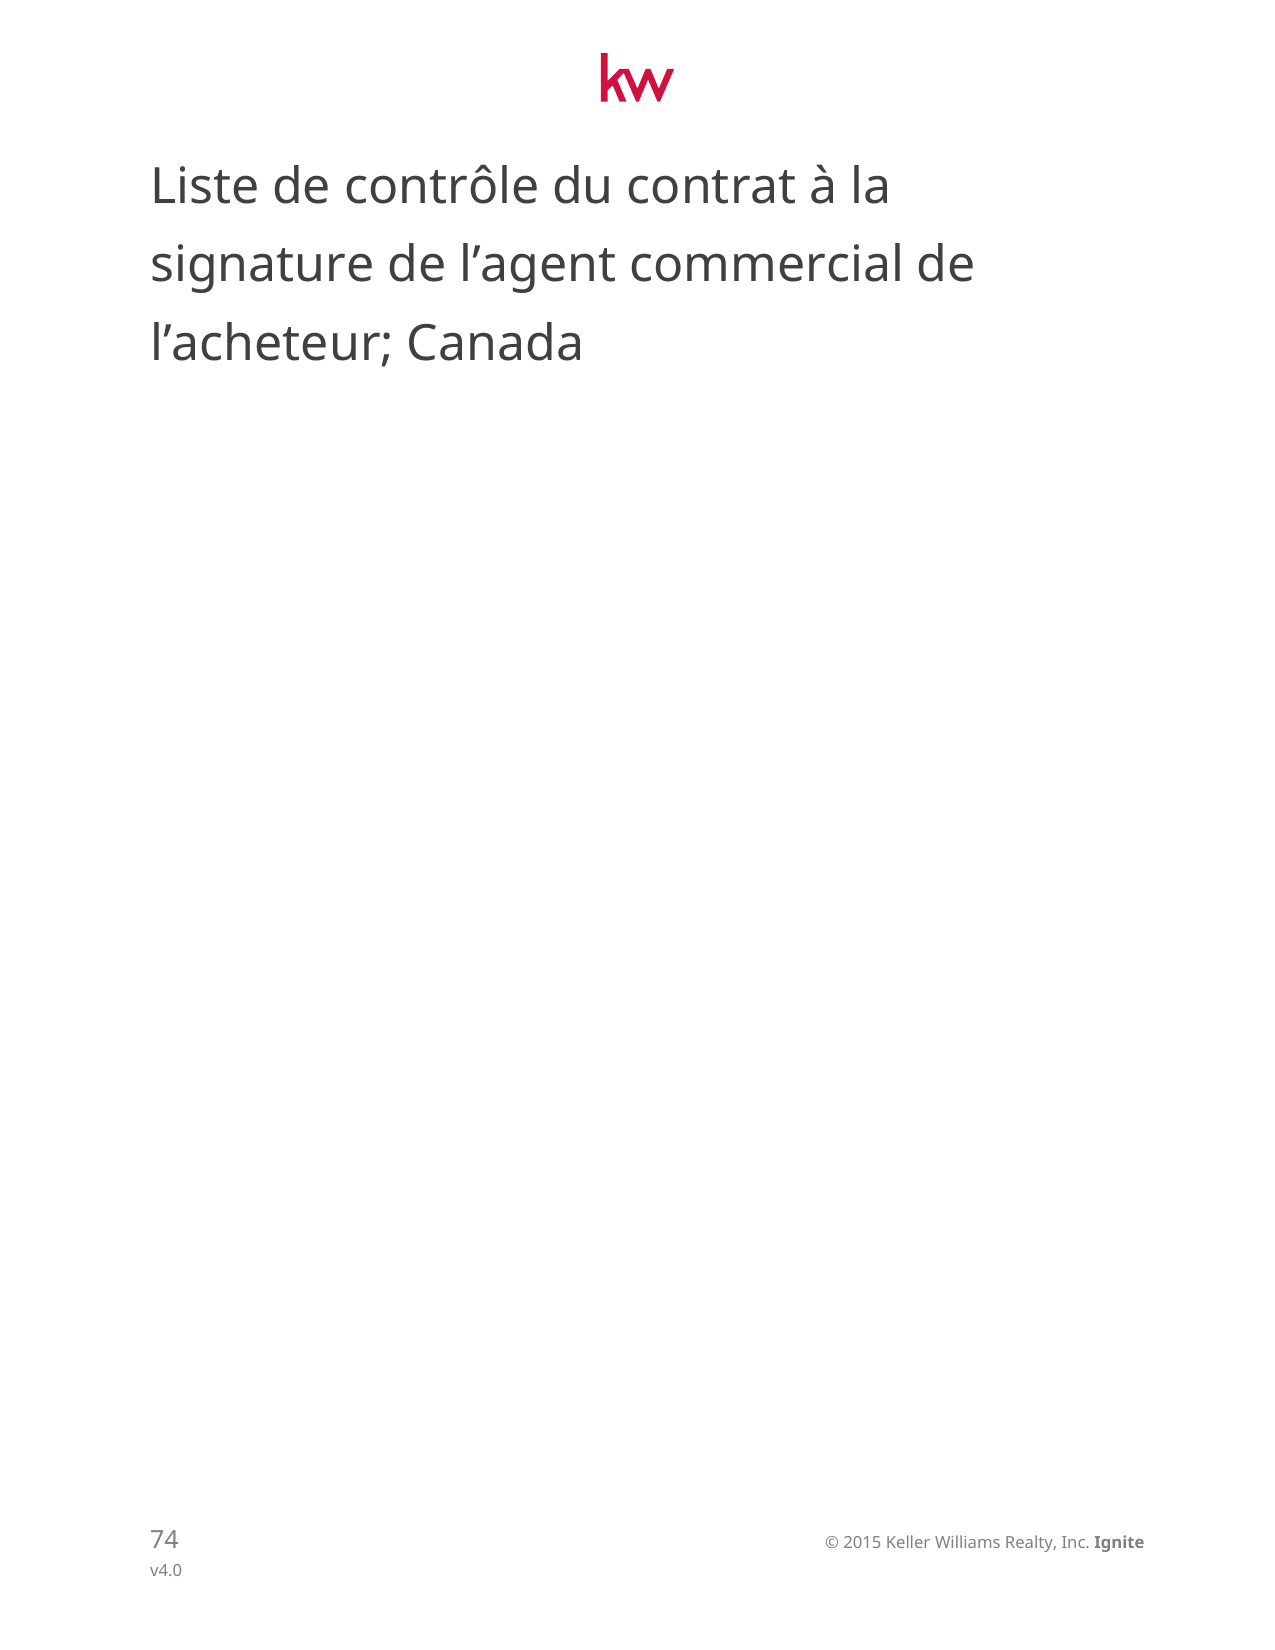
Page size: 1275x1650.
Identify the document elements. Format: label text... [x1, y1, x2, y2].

subtitle Liste de contrôle du contrat à la signature de l’agent commercial de l’acheteur; Canada [150, 150, 1125, 375]
